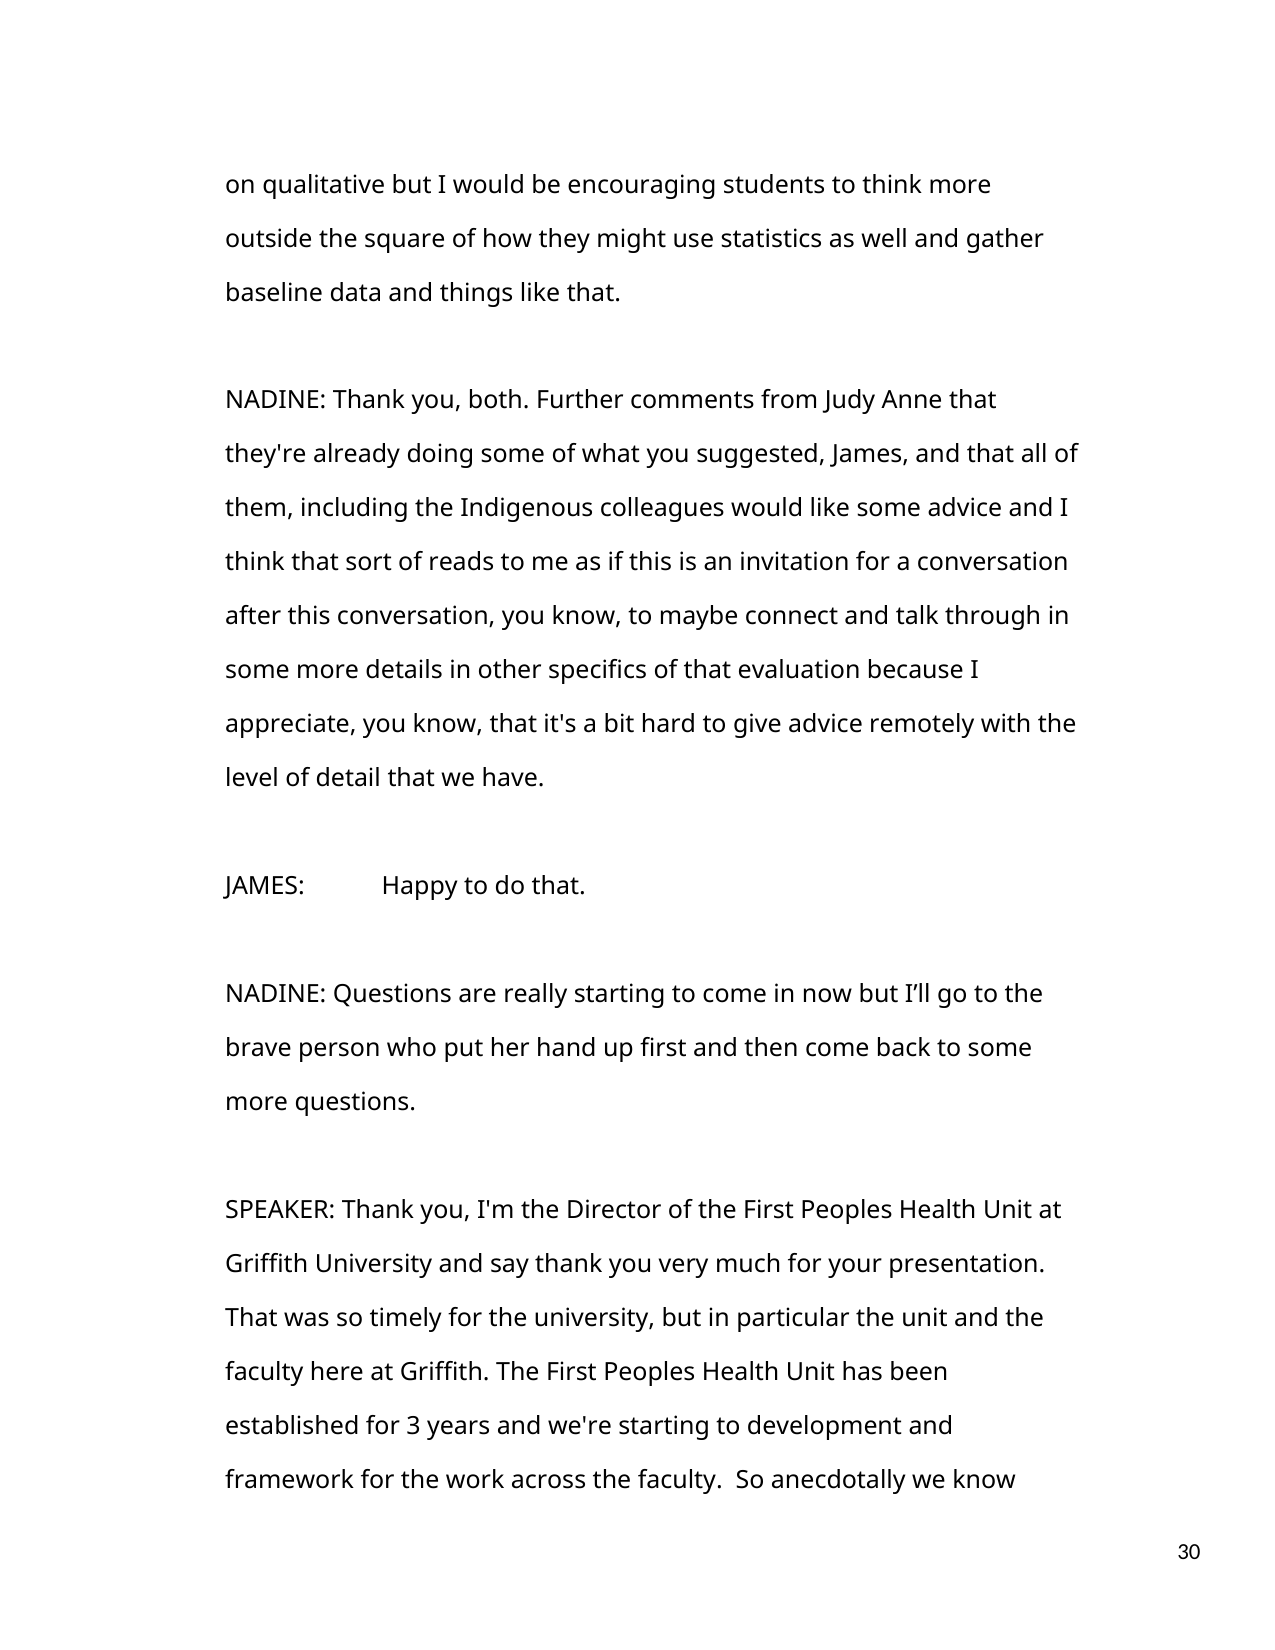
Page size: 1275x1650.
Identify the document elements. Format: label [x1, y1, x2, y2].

text [225, 1175, 1080, 1499]
text [225, 150, 1080, 1121]
